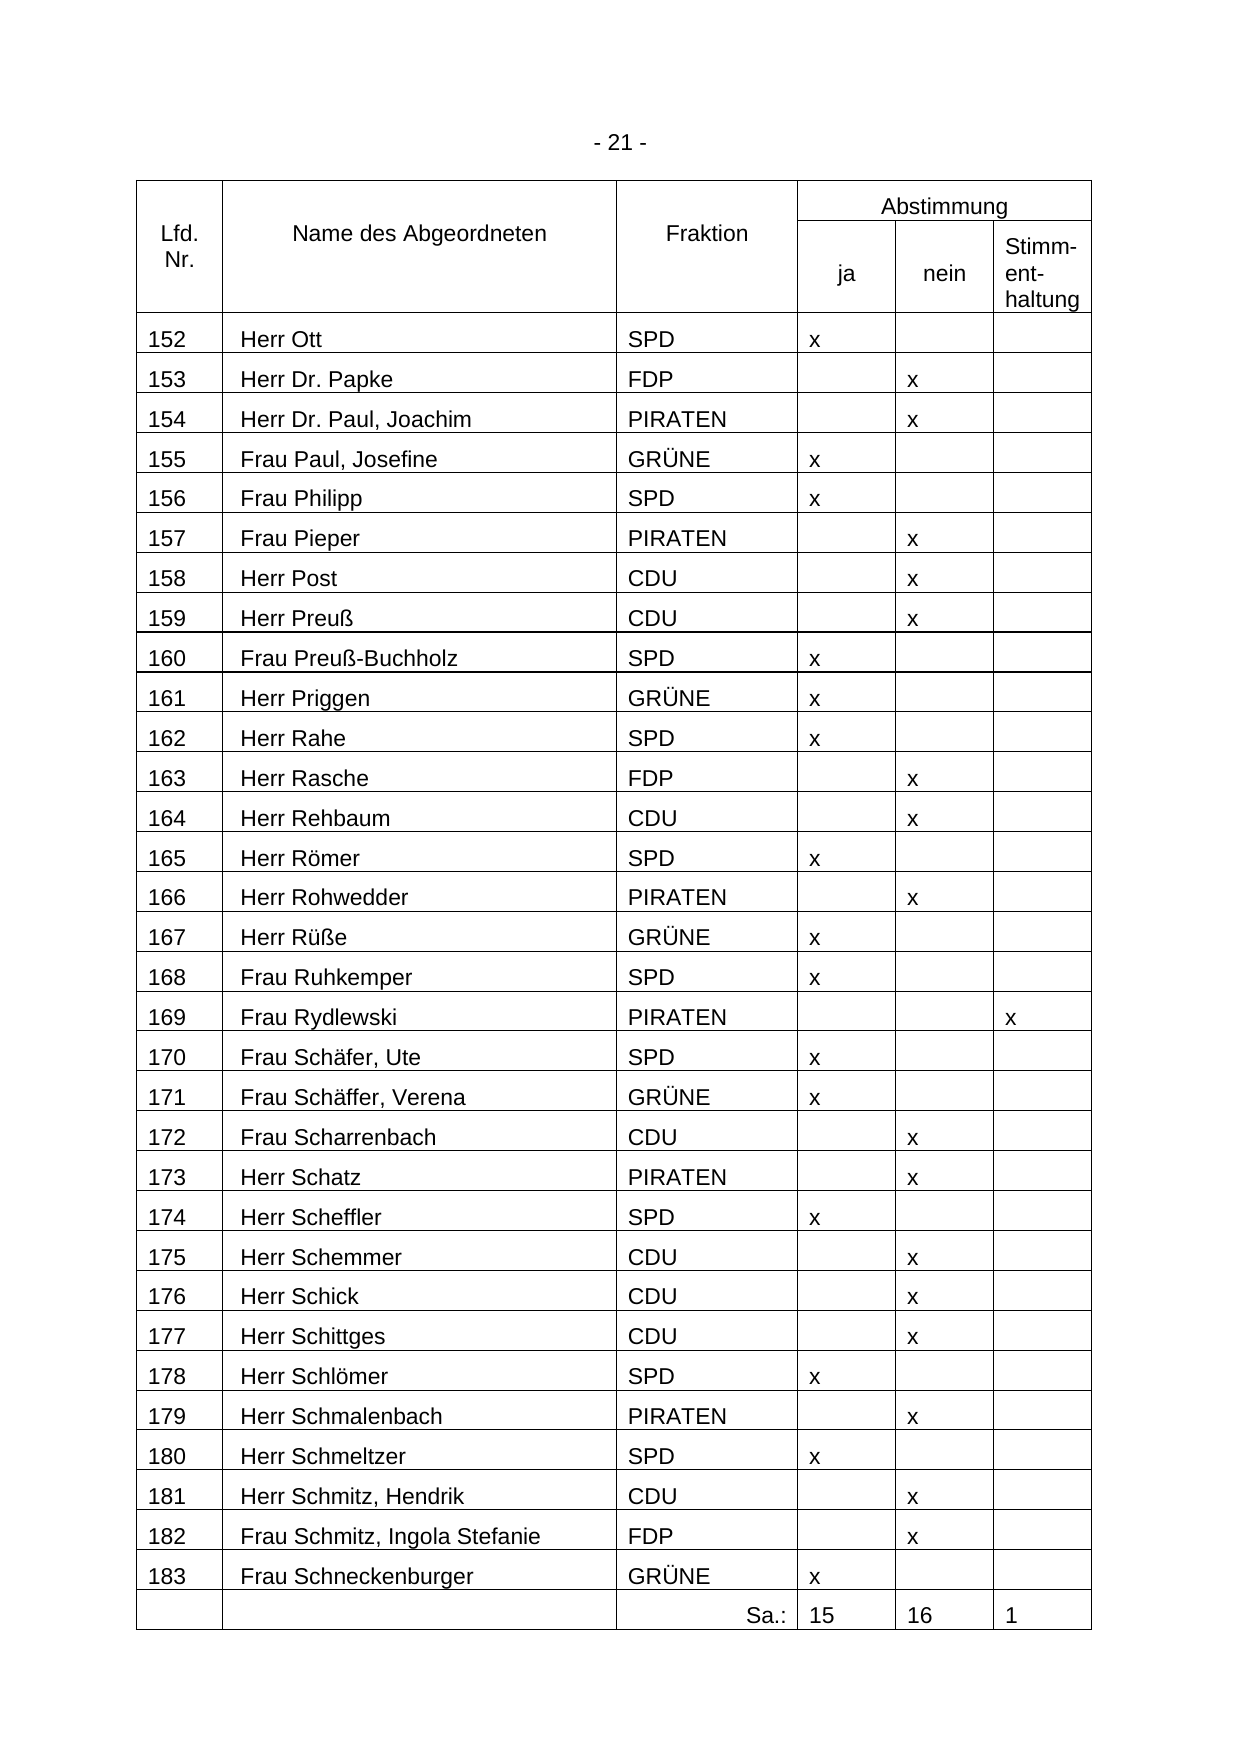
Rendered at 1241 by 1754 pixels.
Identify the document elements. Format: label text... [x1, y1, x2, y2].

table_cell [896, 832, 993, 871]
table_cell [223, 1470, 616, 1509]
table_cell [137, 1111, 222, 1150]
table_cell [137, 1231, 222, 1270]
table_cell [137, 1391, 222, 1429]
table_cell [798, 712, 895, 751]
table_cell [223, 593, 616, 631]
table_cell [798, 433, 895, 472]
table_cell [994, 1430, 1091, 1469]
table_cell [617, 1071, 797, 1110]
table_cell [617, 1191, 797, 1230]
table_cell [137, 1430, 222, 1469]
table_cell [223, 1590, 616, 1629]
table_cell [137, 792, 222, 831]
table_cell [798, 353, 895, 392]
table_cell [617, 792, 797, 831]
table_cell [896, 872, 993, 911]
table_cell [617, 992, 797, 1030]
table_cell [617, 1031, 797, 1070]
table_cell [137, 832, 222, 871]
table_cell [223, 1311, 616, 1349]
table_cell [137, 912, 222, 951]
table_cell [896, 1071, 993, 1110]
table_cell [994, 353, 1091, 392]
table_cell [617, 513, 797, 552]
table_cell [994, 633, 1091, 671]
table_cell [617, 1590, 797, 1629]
table_header Abstimmung [798, 181, 1091, 220]
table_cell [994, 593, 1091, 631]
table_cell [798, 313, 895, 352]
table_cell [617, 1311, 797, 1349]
table_cell nein [896, 221, 993, 312]
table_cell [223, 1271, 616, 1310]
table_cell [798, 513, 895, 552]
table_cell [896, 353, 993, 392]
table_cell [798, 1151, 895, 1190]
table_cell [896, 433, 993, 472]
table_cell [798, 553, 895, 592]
table_cell ja [798, 221, 895, 312]
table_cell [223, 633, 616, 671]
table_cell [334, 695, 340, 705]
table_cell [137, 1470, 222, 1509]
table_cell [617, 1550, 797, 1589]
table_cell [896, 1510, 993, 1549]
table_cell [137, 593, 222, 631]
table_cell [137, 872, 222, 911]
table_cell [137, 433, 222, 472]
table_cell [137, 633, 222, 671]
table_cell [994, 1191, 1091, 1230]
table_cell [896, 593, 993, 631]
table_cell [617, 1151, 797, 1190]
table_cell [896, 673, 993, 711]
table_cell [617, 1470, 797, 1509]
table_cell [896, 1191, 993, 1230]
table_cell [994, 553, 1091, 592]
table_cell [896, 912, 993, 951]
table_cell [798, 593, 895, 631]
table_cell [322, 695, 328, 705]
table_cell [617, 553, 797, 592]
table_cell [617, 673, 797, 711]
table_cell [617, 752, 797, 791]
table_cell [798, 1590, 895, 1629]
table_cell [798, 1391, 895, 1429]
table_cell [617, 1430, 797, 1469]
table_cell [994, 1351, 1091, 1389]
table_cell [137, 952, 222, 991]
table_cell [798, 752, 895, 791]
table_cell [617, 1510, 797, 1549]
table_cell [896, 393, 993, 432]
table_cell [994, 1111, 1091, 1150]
table_header Lfd. Nr. [137, 181, 222, 312]
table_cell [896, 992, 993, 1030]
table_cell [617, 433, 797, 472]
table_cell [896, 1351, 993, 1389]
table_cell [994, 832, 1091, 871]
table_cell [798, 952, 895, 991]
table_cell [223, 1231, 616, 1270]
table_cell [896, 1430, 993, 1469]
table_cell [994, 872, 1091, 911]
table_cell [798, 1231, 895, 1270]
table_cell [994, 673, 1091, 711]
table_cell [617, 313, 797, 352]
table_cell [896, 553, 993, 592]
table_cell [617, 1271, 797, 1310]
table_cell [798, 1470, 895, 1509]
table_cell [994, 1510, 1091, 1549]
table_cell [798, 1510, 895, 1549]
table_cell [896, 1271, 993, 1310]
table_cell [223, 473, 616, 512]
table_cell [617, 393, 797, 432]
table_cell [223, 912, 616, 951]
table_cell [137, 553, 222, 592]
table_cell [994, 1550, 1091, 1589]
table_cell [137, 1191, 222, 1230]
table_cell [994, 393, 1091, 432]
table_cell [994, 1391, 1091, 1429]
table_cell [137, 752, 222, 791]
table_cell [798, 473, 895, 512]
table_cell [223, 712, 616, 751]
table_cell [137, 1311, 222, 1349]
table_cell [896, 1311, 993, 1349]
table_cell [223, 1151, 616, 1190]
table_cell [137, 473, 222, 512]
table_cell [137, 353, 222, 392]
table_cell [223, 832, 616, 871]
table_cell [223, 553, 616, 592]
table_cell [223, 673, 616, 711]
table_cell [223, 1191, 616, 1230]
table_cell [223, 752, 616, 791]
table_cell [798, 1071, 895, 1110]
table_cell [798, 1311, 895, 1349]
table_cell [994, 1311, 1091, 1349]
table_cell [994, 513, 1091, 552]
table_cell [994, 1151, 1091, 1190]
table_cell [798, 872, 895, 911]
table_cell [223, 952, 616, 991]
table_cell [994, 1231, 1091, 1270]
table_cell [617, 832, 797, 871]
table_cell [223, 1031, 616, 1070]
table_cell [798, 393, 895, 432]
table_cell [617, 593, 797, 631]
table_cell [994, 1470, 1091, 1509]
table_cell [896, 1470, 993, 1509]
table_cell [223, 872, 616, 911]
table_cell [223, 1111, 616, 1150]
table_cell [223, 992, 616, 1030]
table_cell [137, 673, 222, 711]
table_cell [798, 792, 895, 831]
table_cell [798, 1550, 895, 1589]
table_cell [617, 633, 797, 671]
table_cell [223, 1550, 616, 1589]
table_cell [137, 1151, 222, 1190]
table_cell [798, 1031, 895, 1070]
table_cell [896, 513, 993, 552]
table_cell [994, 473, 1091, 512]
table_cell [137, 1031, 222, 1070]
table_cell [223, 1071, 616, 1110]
table_header Fraktion [617, 181, 797, 312]
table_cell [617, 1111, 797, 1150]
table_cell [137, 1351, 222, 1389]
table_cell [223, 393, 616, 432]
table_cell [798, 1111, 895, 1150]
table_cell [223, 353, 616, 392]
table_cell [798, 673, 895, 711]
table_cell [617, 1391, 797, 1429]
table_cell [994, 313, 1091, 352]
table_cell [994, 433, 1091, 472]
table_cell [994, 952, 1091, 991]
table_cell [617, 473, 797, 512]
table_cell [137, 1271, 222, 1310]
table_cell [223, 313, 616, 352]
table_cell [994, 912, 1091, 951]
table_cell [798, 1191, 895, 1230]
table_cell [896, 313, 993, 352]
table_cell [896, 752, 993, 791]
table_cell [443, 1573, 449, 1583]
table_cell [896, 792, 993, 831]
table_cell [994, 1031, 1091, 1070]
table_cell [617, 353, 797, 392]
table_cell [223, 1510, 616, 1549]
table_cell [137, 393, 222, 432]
table_cell Stimm- ent- haltung [994, 221, 1091, 312]
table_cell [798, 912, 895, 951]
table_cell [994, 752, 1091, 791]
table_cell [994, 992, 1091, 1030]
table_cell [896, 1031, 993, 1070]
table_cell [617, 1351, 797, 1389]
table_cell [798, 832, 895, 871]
table_header Name des Abgeordneten [223, 181, 616, 312]
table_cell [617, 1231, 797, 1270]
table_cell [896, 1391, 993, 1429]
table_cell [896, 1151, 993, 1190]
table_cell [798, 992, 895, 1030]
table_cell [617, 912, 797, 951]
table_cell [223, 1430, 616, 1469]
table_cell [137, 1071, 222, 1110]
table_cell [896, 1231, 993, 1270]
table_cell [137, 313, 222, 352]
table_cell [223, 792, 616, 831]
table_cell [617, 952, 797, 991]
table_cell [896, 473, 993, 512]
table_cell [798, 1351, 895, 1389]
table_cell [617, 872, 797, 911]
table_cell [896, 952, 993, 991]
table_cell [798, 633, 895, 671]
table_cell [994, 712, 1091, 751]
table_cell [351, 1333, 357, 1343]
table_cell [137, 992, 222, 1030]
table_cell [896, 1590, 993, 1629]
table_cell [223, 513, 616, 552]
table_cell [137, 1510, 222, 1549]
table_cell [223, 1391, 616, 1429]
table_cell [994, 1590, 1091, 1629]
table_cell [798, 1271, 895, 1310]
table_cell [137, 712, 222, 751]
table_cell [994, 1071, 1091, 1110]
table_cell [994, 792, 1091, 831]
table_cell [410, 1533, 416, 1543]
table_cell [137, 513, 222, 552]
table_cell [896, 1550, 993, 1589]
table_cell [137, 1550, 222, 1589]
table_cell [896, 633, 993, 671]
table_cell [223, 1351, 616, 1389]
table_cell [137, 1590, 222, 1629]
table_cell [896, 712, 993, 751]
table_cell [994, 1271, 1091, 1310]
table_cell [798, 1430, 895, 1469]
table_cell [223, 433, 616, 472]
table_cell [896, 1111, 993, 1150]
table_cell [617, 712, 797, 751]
